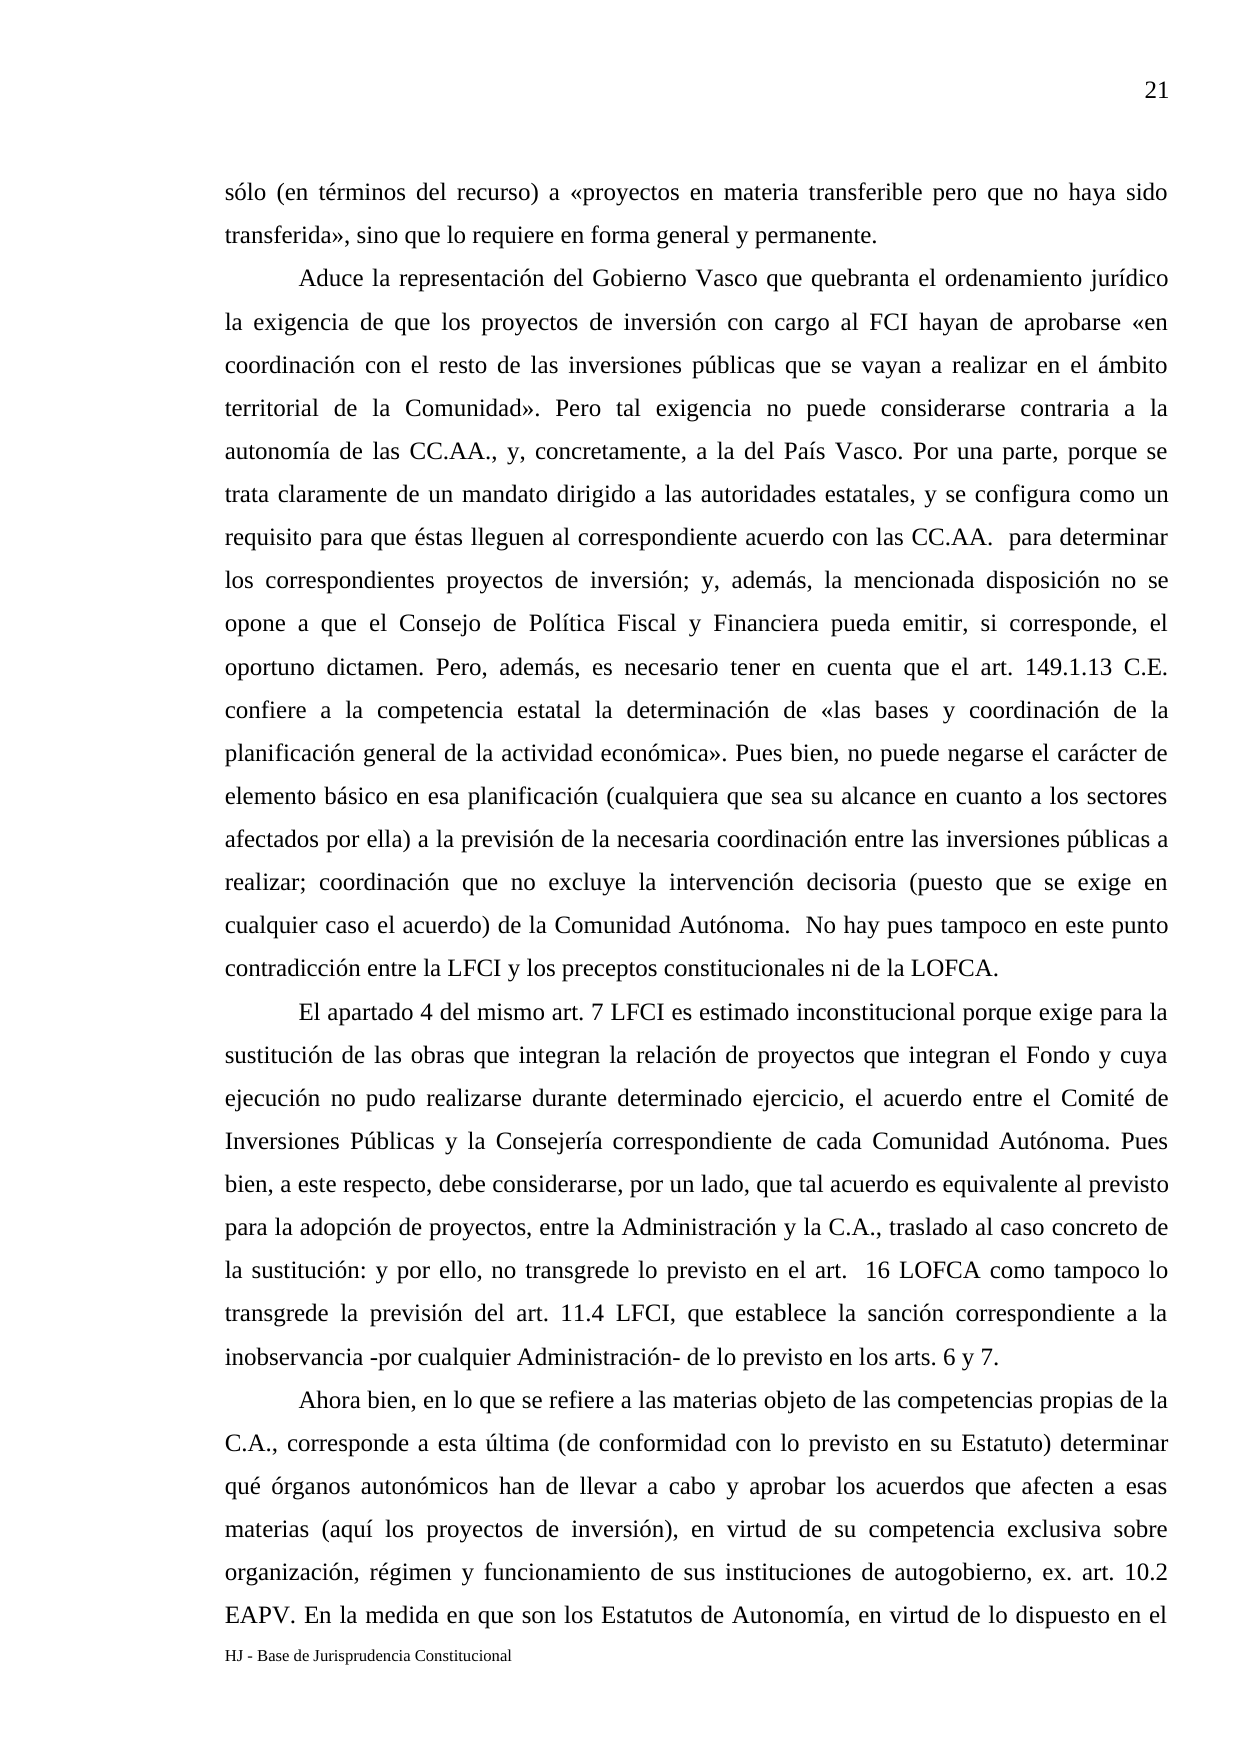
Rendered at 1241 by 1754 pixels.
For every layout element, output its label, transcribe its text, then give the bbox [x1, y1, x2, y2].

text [224, 177, 1169, 249]
text El apartado 4 del mismo art. 7 LFCI es estimado inconstitucional porque exige para la sustitución de las obras que integran la relación de proyectos que integran el Fondo y cuya ejecución no pudo realizarse durante determinado ejercicio, el acuerdo entre el Comité de Inversiones Públicas y la Consejería correspondiente de cada Comunidad Autónoma. Pues bien, a este respecto, debe considerarse, por un lado, que tal acuerdo es equivalente al previsto para la adopción de proyectos, entre la Administración y la C.A., traslado al caso concreto de la sustitución: y por ello, no transgrede lo previsto en el art. 16 LOFCA como tampoco lo transgrede la previsión del art. 11.4 LFCI, que establece la sanción correspondiente a la inobservancia -por cualquier Administración- de lo previsto en los arts. 6 y 7. [224, 997, 1169, 1370]
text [224, 1385, 1169, 1629]
text Aduce la representación del Gobierno Vasco que quebranta el ordenamiento jurídico la exigencia de que los proyectos de inversión con cargo al FCI hayan de aprobarse «en coordinación con el resto de las inversiones públicas que se vayan a realizar en el ámbito territorial de la Comunidad». Pero tal exigencia no puede considerarse contraria a la autonomía de las CC.AA., y, concretamente, a la del País Vasco. Por una parte, porque se trata claramente de un mandato dirigido a las autoridades estatales, y se configura como un requisito para que éstas lleguen al correspondiente acuerdo con las CC.AA. para determinar los correspondientes proyectos de inversión; y, además, la mencionada disposición no se opone a que el Consejo de Política Fiscal y Financiera pueda emitir, si corresponde, el oportuno dictamen. Pero, además, es necesario tener en cuenta que el art. 149.1.13 C.E. confiere a la competencia estatal la determinación de «las bases y coordinación de la planificación general de la actividad económica». Pues bien, no puede negarse el carácter de elemento básico en esa planificación (cualquiera que sea su alcance en cuanto a los sectores afectados por ella) a la previsión de la necesaria coordinación entre las inversiones públicas a realizar; coordinación que no excluye la intervención decisoria (puesto que se exige en cualquier caso el acuerdo) de la Comunidad Autónoma. No hay pues tampoco en este punto contradicción entre la LFCI y los preceptos constitucionales ni de la LOFCA. [224, 263, 1169, 982]
